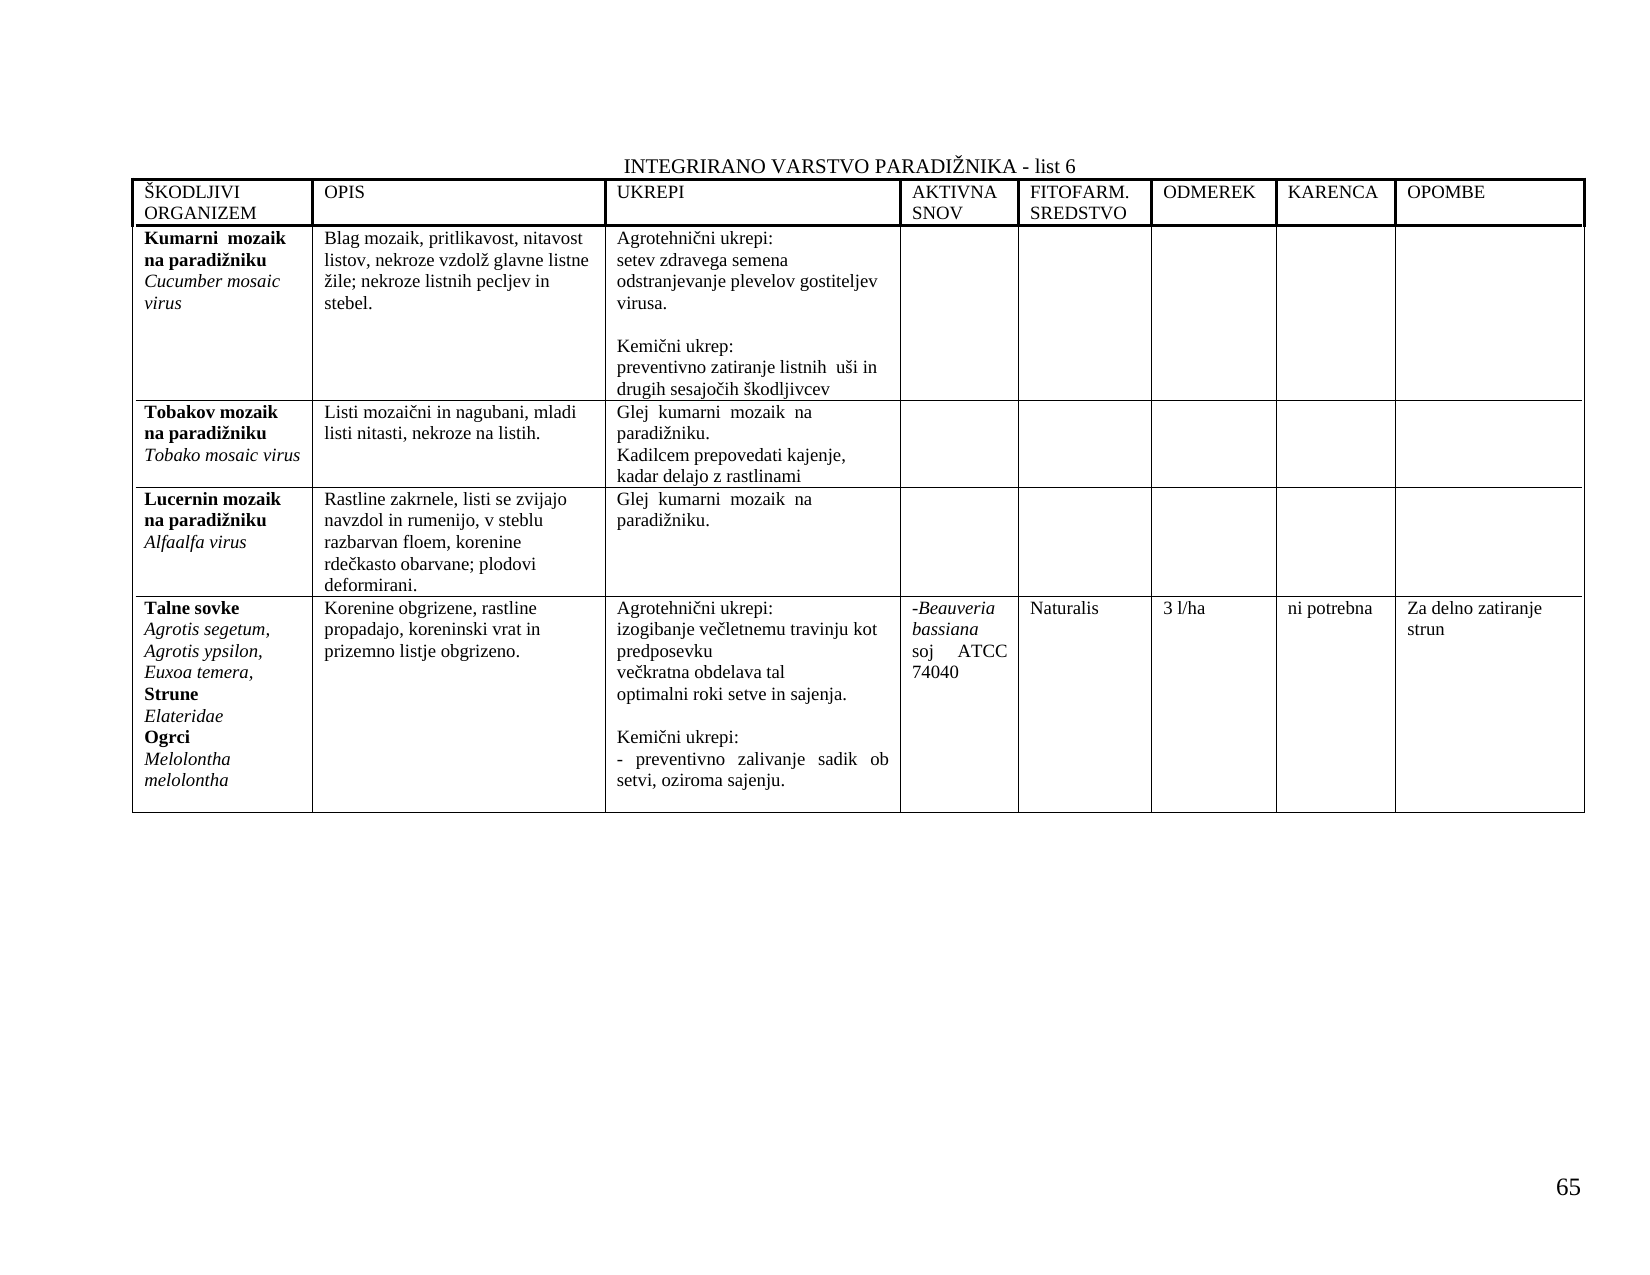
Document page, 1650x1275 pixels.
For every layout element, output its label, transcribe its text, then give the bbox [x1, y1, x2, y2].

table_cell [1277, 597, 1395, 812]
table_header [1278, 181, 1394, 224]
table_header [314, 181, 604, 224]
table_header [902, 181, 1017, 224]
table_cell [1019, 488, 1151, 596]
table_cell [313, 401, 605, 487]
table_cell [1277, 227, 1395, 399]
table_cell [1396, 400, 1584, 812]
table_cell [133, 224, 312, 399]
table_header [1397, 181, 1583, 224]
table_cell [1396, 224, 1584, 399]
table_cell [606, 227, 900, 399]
text INTEGRIRANO VARSTVO PARADIŽNIKA - list 6 [118, 153, 1581, 178]
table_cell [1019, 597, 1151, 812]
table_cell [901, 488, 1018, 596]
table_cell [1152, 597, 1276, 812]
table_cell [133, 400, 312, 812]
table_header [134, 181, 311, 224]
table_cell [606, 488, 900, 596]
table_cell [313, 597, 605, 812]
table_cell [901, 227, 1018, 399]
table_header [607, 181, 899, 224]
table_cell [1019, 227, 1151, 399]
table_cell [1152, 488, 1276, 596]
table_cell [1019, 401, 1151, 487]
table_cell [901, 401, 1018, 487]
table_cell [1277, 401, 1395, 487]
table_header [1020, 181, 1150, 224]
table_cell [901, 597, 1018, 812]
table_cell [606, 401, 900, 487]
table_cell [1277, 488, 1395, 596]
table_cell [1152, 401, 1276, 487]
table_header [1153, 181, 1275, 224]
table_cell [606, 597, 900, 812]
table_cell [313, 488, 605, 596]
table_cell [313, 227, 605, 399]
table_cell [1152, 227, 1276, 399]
